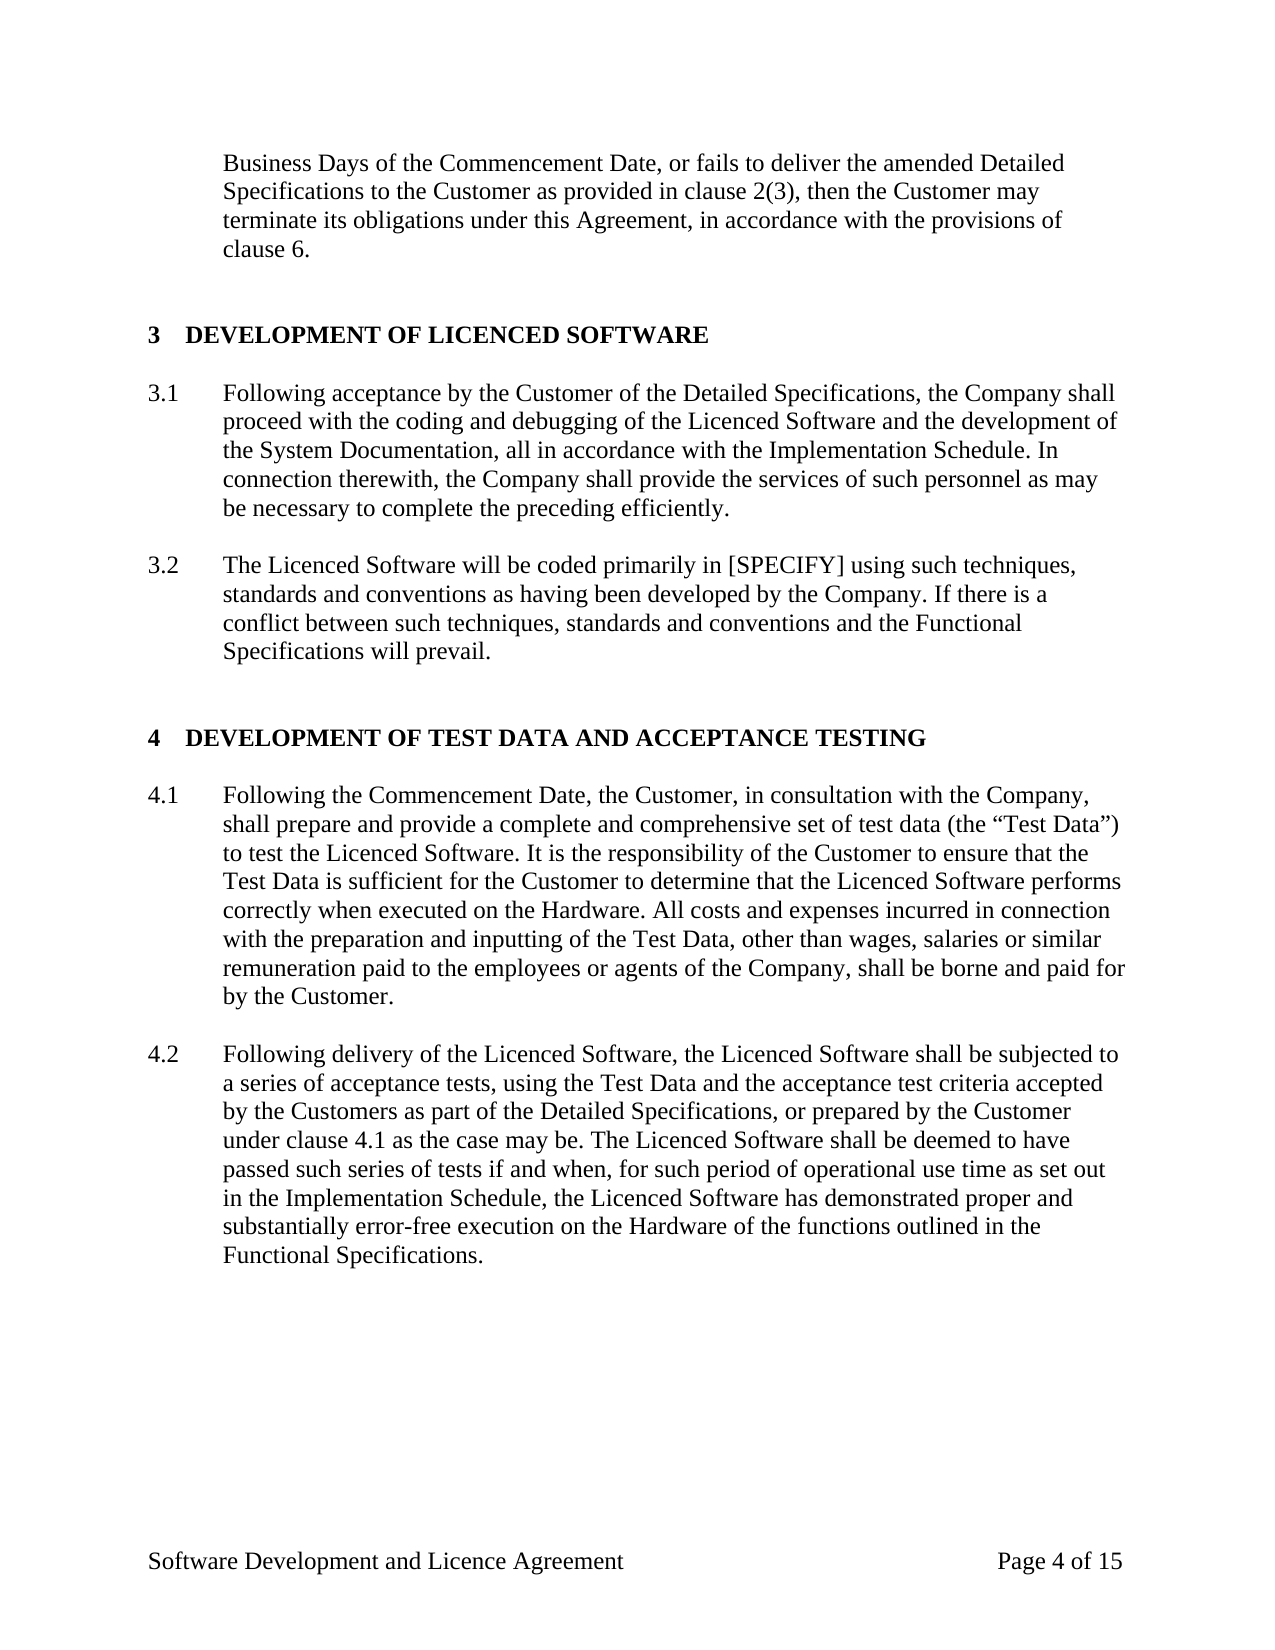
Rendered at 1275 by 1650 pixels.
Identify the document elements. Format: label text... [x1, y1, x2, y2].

list The Licenced Software will be coded primarily in [SPECIFY] using such techniques, standards and conventions as having been developed by the Company. If there is a conflict between such techniques, standards and conventions and the Functional Specifications will prevail. [148, 550, 1127, 665]
list Following delivery of the Licenced Software, the Licenced Software shall be subjected to a series of acceptance tests, using the Test Data and the acceptance test criteria accepted by the Customers as part of the Detailed Specifications, or prepared by the Customer under clause 4.1 as the case may be. The Licenced Software shall be deemed to have passed such series of tests if and when, for such period of operational use time as set out in the Implementation Schedule, the Licenced Software has demonstrated proper and substantially error-free execution on the Hardware of the functions outlined in the Functional Specifications. [148, 1039, 1127, 1269]
list DEVELOPMENT OF TEST DATA AND ACCEPTANCE TESTING [148, 723, 1127, 751]
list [148, 148, 1127, 263]
list Following the Commencement Date, the Customer, in consultation with the Company, shall prepare and provide a complete and comprehensive set of test data (the “Test Data”) to test the Licenced Software. It is the responsibility of the Customer to ensure that the Test Data is sufficient for the Customer to determine that the Licenced Software performs correctly when executed on the Hardware. All costs and expenses incurred in connection with the preparation and inputting of the Test Data, other than wages, salaries or similar remuneration paid to the employees or agents of the Company, shall be borne and paid for by the Customer. [148, 780, 1127, 1010]
list DEVELOPMENT OF LICENCED SOFTWARE [148, 320, 1127, 349]
list Following acceptance by the Customer of the Detailed Specifications, the Company shall proceed with the coding and debugging of the Licenced Software and the development of the System Documentation, all in accordance with the Implementation Schedule. In connection therewith, the Company shall provide the services of such personnel as may be necessary to complete the preceding efficiently. [148, 378, 1127, 521]
